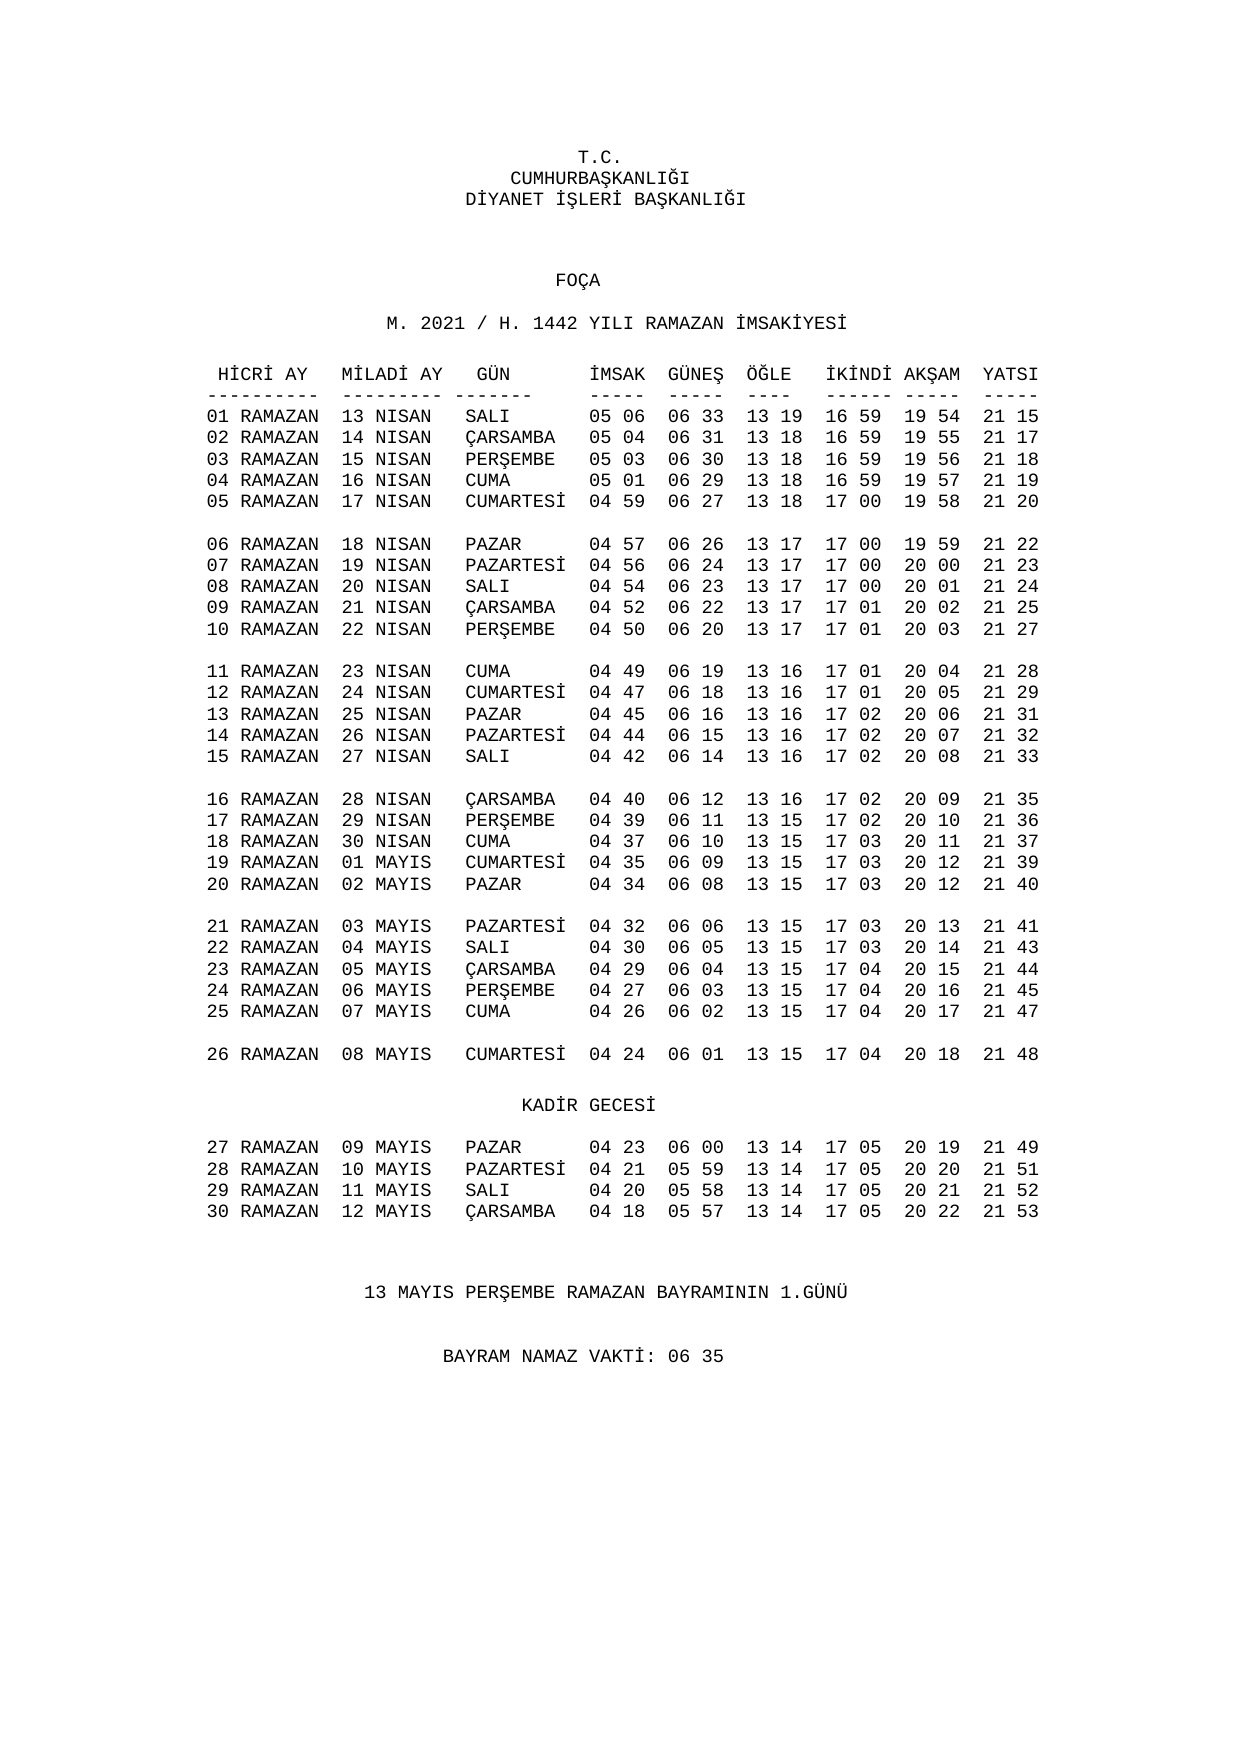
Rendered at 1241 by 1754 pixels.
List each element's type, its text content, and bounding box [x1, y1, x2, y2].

text 21 RAMAZAN 03 MAYIS PAZARTESİ 04 32 06 06 13 15 17 03 20 13 21 41 [139, 917, 1101, 938]
text 30 RAMAZAN 12 MAYIS ÇARSAMBA 04 18 05 57 13 14 17 05 20 22 21 53 [139, 1202, 1101, 1223]
text 28 RAMAZAN 10 MAYIS PAZARTESİ 04 21 05 59 13 14 17 05 20 20 21 51 [139, 1159, 1101, 1181]
text CUMHURBAŞKANLIĞI [139, 169, 1101, 190]
text 24 RAMAZAN 06 MAYIS PERŞEMBE 04 27 06 03 13 15 17 04 20 16 21 45 [139, 981, 1101, 1002]
text 27 RAMAZAN 09 MAYIS PAZAR 04 23 06 00 13 14 17 05 20 19 21 49 [139, 1138, 1101, 1159]
text M. 2021 / H. 1442 YILI RAMAZAN İMSAKİYESİ [139, 313, 1101, 335]
text 11 RAMAZAN 23 NISAN CUMA 04 49 06 19 13 16 17 01 20 04 21 28 [139, 662, 1101, 683]
text 17 RAMAZAN 29 NISAN PERŞEMBE 04 39 06 11 13 15 17 02 20 10 21 36 [139, 811, 1101, 832]
text 23 RAMAZAN 05 MAYIS ÇARSAMBA 04 29 06 04 13 15 17 04 20 15 21 44 [139, 959, 1101, 981]
text 04 RAMAZAN 16 NISAN CUMA 05 01 06 29 13 18 16 59 19 57 21 19 [139, 471, 1101, 492]
text 01 RAMAZAN 13 NISAN SALI 05 06 06 33 13 19 16 59 19 54 21 15 [139, 407, 1101, 428]
text BAYRAM NAMAZ VAKTİ: 06 35 [139, 1346, 1101, 1368]
text 22 RAMAZAN 04 MAYIS SALI 04 30 06 05 13 15 17 03 20 14 21 43 [139, 938, 1101, 959]
text 20 RAMAZAN 02 MAYIS PAZAR 04 34 06 08 13 15 17 03 20 12 21 40 [139, 874, 1101, 896]
text T.C. [139, 148, 1101, 169]
text 14 RAMAZAN 26 NISAN PAZARTESİ 04 44 06 15 13 16 17 02 20 07 21 32 [139, 726, 1101, 747]
text 08 RAMAZAN 20 NISAN SALI 04 54 06 23 13 17 17 00 20 01 21 24 [139, 577, 1101, 598]
text 29 RAMAZAN 11 MAYIS SALI 04 20 05 58 13 14 17 05 20 21 21 52 [139, 1181, 1101, 1202]
text 09 RAMAZAN 21 NISAN ÇARSAMBA 04 52 06 22 13 17 17 01 20 02 21 25 [139, 598, 1101, 619]
text 05 RAMAZAN 17 NISAN CUMARTESİ 04 59 06 27 13 18 17 00 19 58 21 20 [139, 492, 1101, 513]
text 25 RAMAZAN 07 MAYIS CUMA 04 26 06 02 13 15 17 04 20 17 21 47 [139, 1002, 1101, 1023]
text 10 RAMAZAN 22 NISAN PERŞEMBE 04 50 06 20 13 17 17 01 20 03 21 27 [139, 619, 1101, 641]
text 16 RAMAZAN 28 NISAN ÇARSAMBA 04 40 06 12 13 16 17 02 20 09 21 35 [139, 789, 1101, 811]
text 13 RAMAZAN 25 NISAN PAZAR 04 45 06 16 13 16 17 02 20 06 21 31 [139, 704, 1101, 726]
text 02 RAMAZAN 14 NISAN ÇARSAMBA 05 04 06 31 13 18 16 59 19 55 21 17 [139, 428, 1101, 449]
text 03 RAMAZAN 15 NISAN PERŞEMBE 05 03 06 30 13 18 16 59 19 56 21 18 [139, 449, 1101, 471]
text HİCRİ AY MİLADİ AY GÜN İMSAK GÜNEŞ ÖĞLE İKİNDİ AKŞAM YATSI [139, 364, 1101, 386]
text 26 RAMAZAN 08 MAYIS CUMARTESİ 04 24 06 01 13 15 17 04 20 18 21 48 [139, 1044, 1101, 1066]
text DİYANET İŞLERİ BAŞKANLIĞI [139, 190, 1101, 211]
text FOÇA [139, 271, 1101, 292]
text 12 RAMAZAN 24 NISAN CUMARTESİ 04 47 06 18 13 16 17 01 20 05 21 29 [139, 683, 1101, 704]
text 18 RAMAZAN 30 NISAN CUMA 04 37 06 10 13 15 17 03 20 11 21 37 [139, 832, 1101, 853]
text 13 MAYIS PERŞEMBE RAMAZAN BAYRAMININ 1.GÜNÜ [139, 1283, 1101, 1304]
text ---------- --------- ------- ----- ----- ---- ------ ----- ----- [139, 386, 1101, 407]
text 15 RAMAZAN 27 NISAN SALI 04 42 06 14 13 16 17 02 20 08 21 33 [139, 747, 1101, 768]
text 07 RAMAZAN 19 NISAN PAZARTESİ 04 56 06 24 13 17 17 00 20 00 21 23 [139, 556, 1101, 577]
text KADİR GECESİ [139, 1096, 1101, 1117]
text 06 RAMAZAN 18 NISAN PAZAR 04 57 06 26 13 17 17 00 19 59 21 22 [139, 534, 1101, 556]
text 19 RAMAZAN 01 MAYIS CUMARTESİ 04 35 06 09 13 15 17 03 20 12 21 39 [139, 853, 1101, 874]
